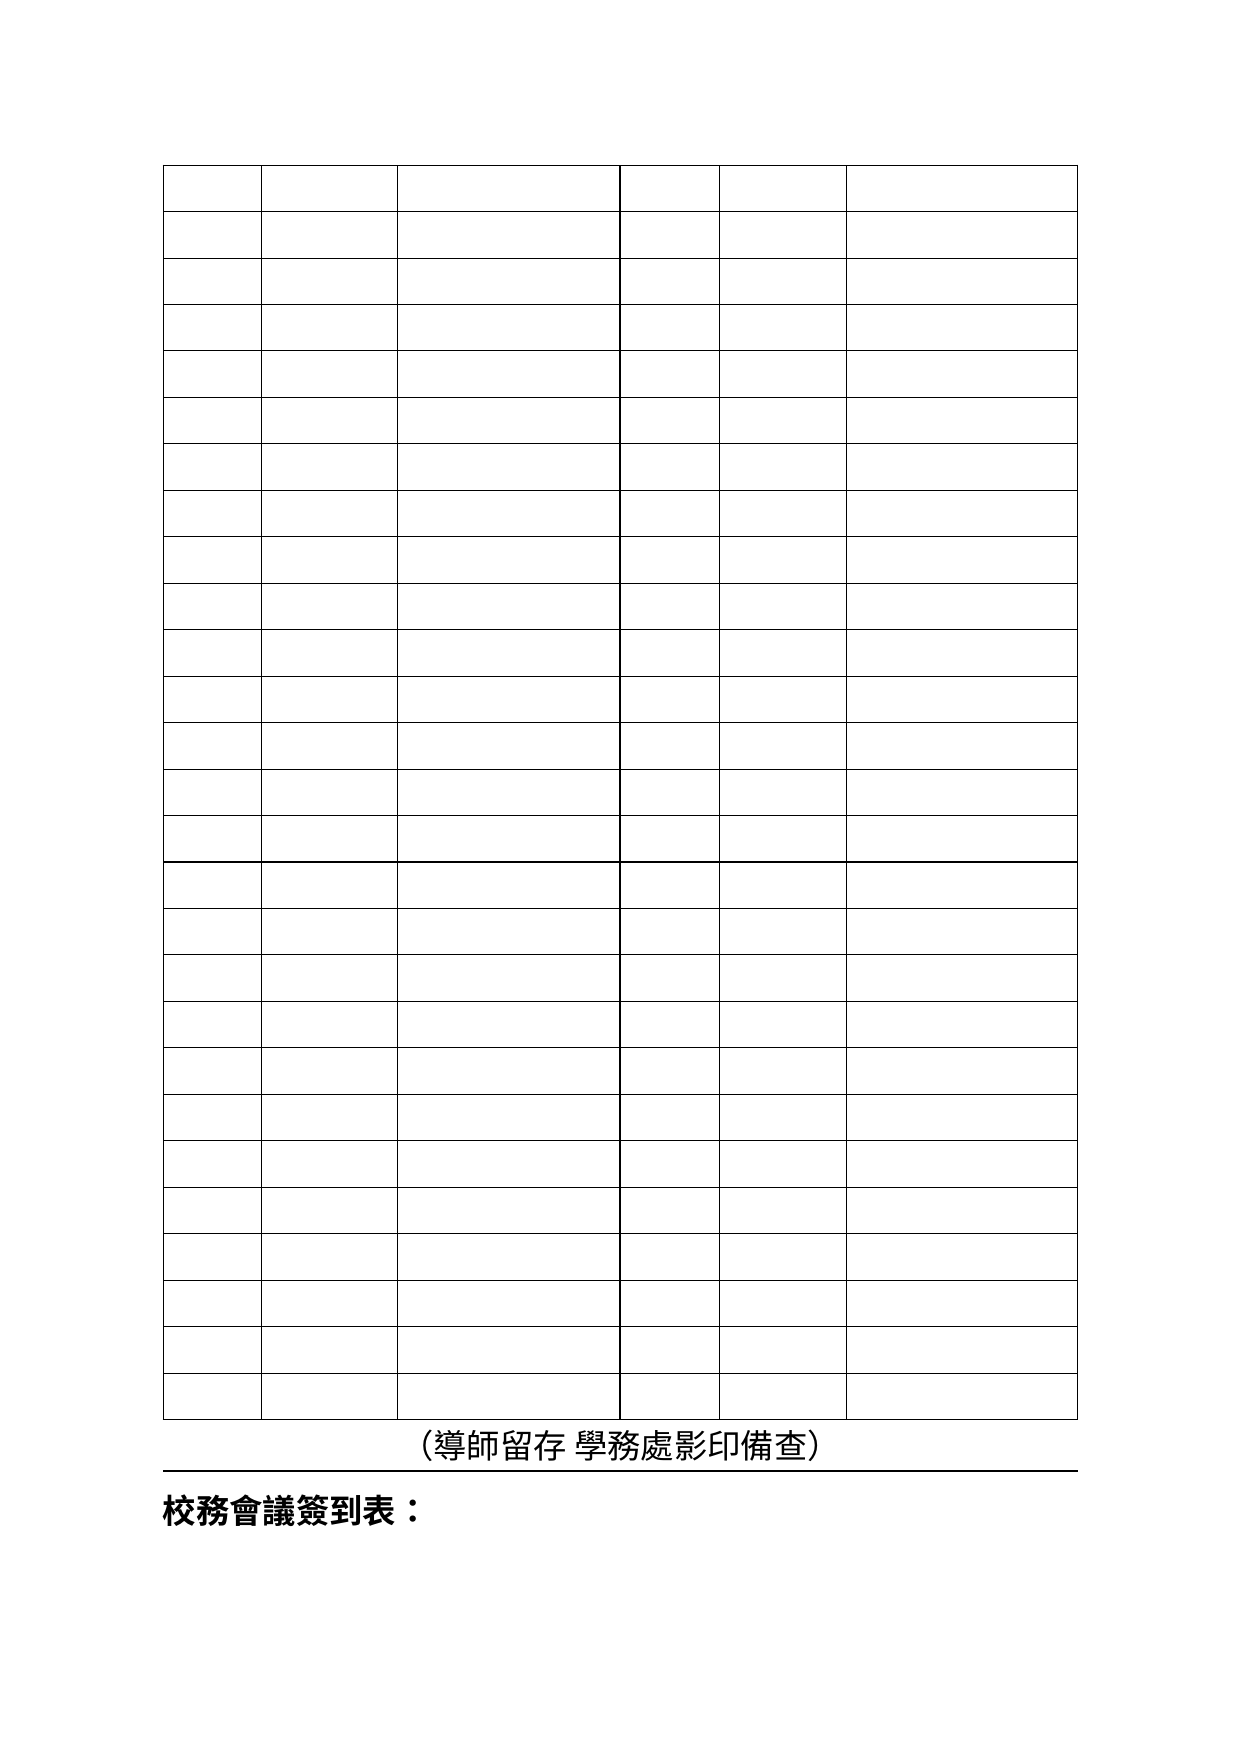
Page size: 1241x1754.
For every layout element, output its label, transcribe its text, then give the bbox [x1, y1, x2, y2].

table_cell [398, 166, 619, 211]
table_cell [164, 1234, 261, 1279]
table_cell [847, 1048, 1077, 1094]
table_cell [398, 630, 619, 676]
table_cell [621, 723, 719, 768]
table_cell [398, 1281, 619, 1326]
table_cell [262, 1281, 397, 1326]
table_cell [398, 491, 619, 536]
table_cell [262, 259, 397, 304]
table_cell [720, 1281, 846, 1326]
table_cell [720, 630, 846, 676]
table_cell [720, 259, 846, 304]
table_cell [720, 212, 846, 257]
table_cell [262, 1095, 397, 1140]
table_cell [398, 584, 619, 629]
table_cell [847, 723, 1077, 768]
table_cell [164, 1048, 261, 1094]
table_cell [398, 677, 619, 722]
table_cell [847, 584, 1077, 629]
table_cell [847, 677, 1077, 722]
table_cell [164, 723, 261, 768]
table_cell [262, 863, 397, 908]
text （導師留存 學務處影印備查） [162, 1420, 1078, 1472]
table_cell [262, 816, 397, 861]
table_cell [621, 166, 719, 211]
table_cell [847, 491, 1077, 536]
table_cell [262, 677, 397, 722]
table_cell [164, 1327, 261, 1372]
table_cell [164, 1281, 261, 1326]
table_cell [720, 863, 846, 908]
table_cell [398, 816, 619, 861]
table_cell [720, 955, 846, 1001]
table_cell [621, 584, 719, 629]
table_cell [621, 863, 719, 908]
table_cell [398, 1002, 619, 1047]
table_cell [164, 259, 261, 304]
table_cell [720, 444, 846, 490]
table_cell [398, 770, 619, 815]
table_cell [621, 259, 719, 304]
table_cell [621, 305, 719, 350]
table_cell [847, 1188, 1077, 1233]
table_cell [720, 1095, 846, 1140]
table_cell [847, 1374, 1077, 1419]
table_cell [164, 1002, 261, 1047]
table_cell [398, 909, 619, 954]
table_cell [164, 305, 261, 350]
table_cell [262, 1327, 397, 1372]
table_cell [720, 1374, 846, 1419]
table_cell [164, 770, 261, 815]
table_cell [621, 1281, 719, 1326]
table_cell [847, 166, 1077, 211]
table_cell [398, 1374, 619, 1419]
table_cell [621, 398, 719, 443]
table_cell [398, 444, 619, 490]
table_cell [398, 1234, 619, 1279]
table_cell [262, 770, 397, 815]
table_cell [847, 537, 1077, 583]
table_cell [164, 351, 261, 397]
table_cell [621, 537, 719, 583]
table_cell [720, 166, 846, 211]
table_cell [847, 1327, 1077, 1372]
table_cell [621, 491, 719, 536]
table_cell [621, 1095, 719, 1140]
table_cell [847, 351, 1077, 397]
table_cell [720, 1188, 846, 1233]
table_cell [398, 1141, 619, 1187]
table_cell [720, 398, 846, 443]
text 校務會議簽到表： [162, 1472, 1078, 1547]
table_cell [262, 1234, 397, 1279]
table_cell [847, 1234, 1077, 1279]
table_cell [847, 816, 1077, 861]
table_cell [720, 909, 846, 954]
table_cell [847, 398, 1077, 443]
table_cell [164, 1141, 261, 1187]
table_cell [262, 723, 397, 768]
table_cell [262, 212, 397, 257]
table_cell [164, 816, 261, 861]
table_cell [262, 491, 397, 536]
table_cell [164, 398, 261, 443]
table_cell [720, 677, 846, 722]
table_cell [621, 770, 719, 815]
table_cell [164, 491, 261, 536]
table_cell [847, 305, 1077, 350]
table_cell [398, 351, 619, 397]
table_cell [621, 1374, 719, 1419]
table_cell [720, 1002, 846, 1047]
table_cell [720, 491, 846, 536]
table_cell [621, 1327, 719, 1372]
table_cell [847, 1281, 1077, 1326]
table_cell [621, 444, 719, 490]
table_cell [720, 351, 846, 397]
table_cell [262, 305, 397, 350]
table_cell [621, 1002, 719, 1047]
table_cell [262, 1048, 397, 1094]
table_cell [847, 630, 1077, 676]
table_cell [164, 584, 261, 629]
table_cell [720, 816, 846, 861]
table_cell [262, 351, 397, 397]
table_cell [720, 770, 846, 815]
table_cell [164, 909, 261, 954]
table_cell [847, 1095, 1077, 1140]
table_cell [262, 166, 397, 211]
table_cell [720, 537, 846, 583]
table_cell [398, 863, 619, 908]
table_cell [164, 863, 261, 908]
table_cell [164, 955, 261, 1001]
table_cell [262, 1374, 397, 1419]
table_cell [398, 1188, 619, 1233]
table_cell [621, 1141, 719, 1187]
table_cell [262, 398, 397, 443]
table_cell [621, 212, 719, 257]
table_cell [262, 630, 397, 676]
table_cell [262, 1141, 397, 1187]
table_cell [262, 955, 397, 1001]
table_cell [847, 770, 1077, 815]
table_cell [621, 1048, 719, 1094]
table_cell [164, 1095, 261, 1140]
table_cell [398, 955, 619, 1001]
table_cell [164, 537, 261, 583]
table_cell [847, 955, 1077, 1001]
table_cell [398, 1095, 619, 1140]
table_cell [398, 723, 619, 768]
table_cell [847, 909, 1077, 954]
table_cell [621, 1234, 719, 1279]
table_cell [262, 444, 397, 490]
table_cell [847, 444, 1077, 490]
table_cell [164, 166, 261, 211]
table_cell [621, 955, 719, 1001]
table_cell [164, 677, 261, 722]
table_cell [398, 537, 619, 583]
table_cell [847, 259, 1077, 304]
table_cell [262, 584, 397, 629]
table_cell [621, 630, 719, 676]
table_cell [164, 1374, 261, 1419]
table_cell [398, 212, 619, 257]
table_cell [847, 212, 1077, 257]
table_cell [720, 1327, 846, 1372]
table_cell [720, 1048, 846, 1094]
table_cell [847, 1141, 1077, 1187]
table_cell [621, 351, 719, 397]
table_cell [398, 259, 619, 304]
table_cell [398, 1327, 619, 1372]
table_cell [262, 537, 397, 583]
table_cell [621, 1188, 719, 1233]
table_cell [262, 1188, 397, 1233]
table_cell [621, 816, 719, 861]
table_cell [720, 1234, 846, 1279]
table_cell [164, 630, 261, 676]
table_cell [720, 1141, 846, 1187]
table_cell [621, 677, 719, 722]
table_cell [398, 305, 619, 350]
table_cell [398, 1048, 619, 1094]
table_cell [847, 1002, 1077, 1047]
table_cell [720, 723, 846, 768]
table_cell [164, 212, 261, 257]
table_cell [398, 398, 619, 443]
table_cell [262, 1002, 397, 1047]
table_cell [720, 305, 846, 350]
table_cell [621, 909, 719, 954]
table_cell [164, 444, 261, 490]
table_cell [262, 909, 397, 954]
table_cell [164, 1188, 261, 1233]
table_cell [720, 584, 846, 629]
table_cell [847, 863, 1077, 908]
